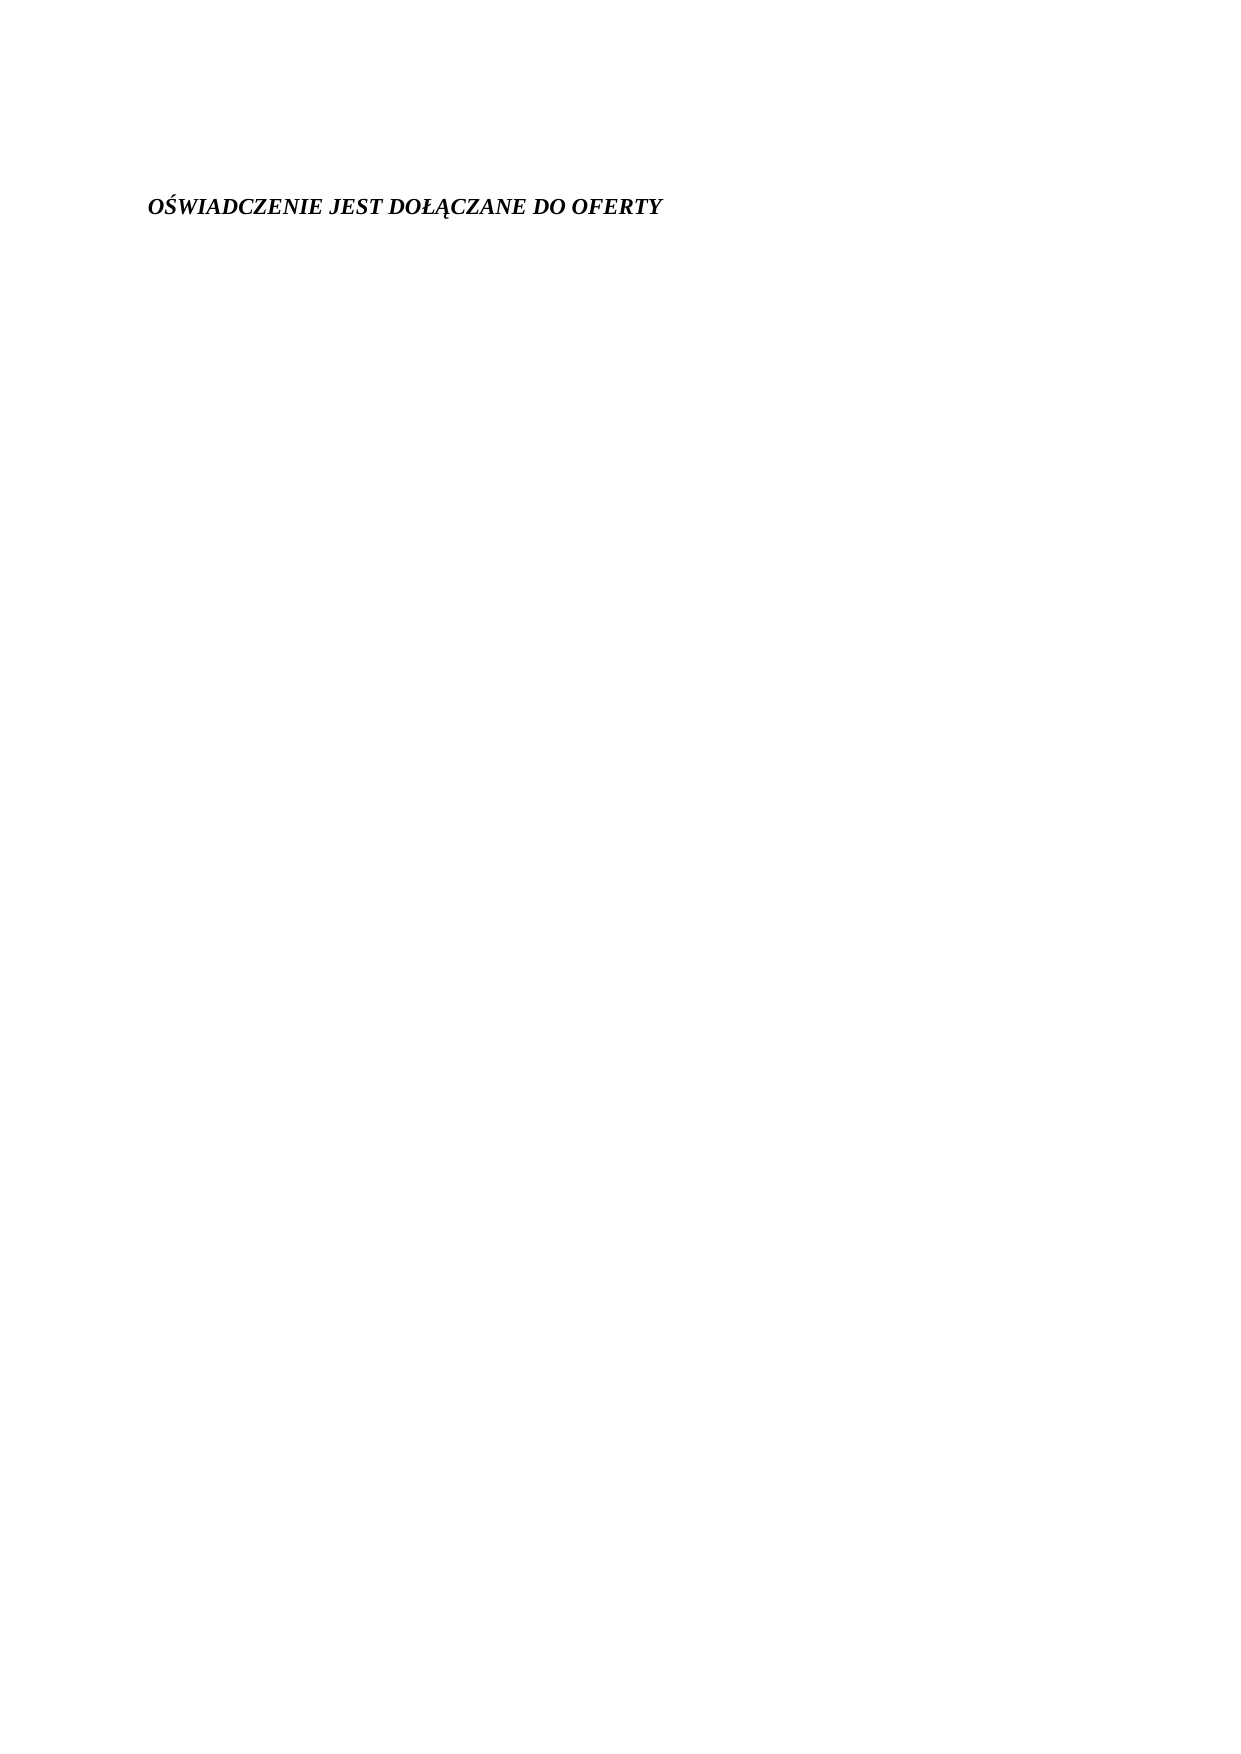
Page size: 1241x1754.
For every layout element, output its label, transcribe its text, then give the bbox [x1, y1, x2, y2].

text OŚWIADCZENIE JEST DOŁĄCZANE DO OFERTY [148, 193, 1093, 219]
